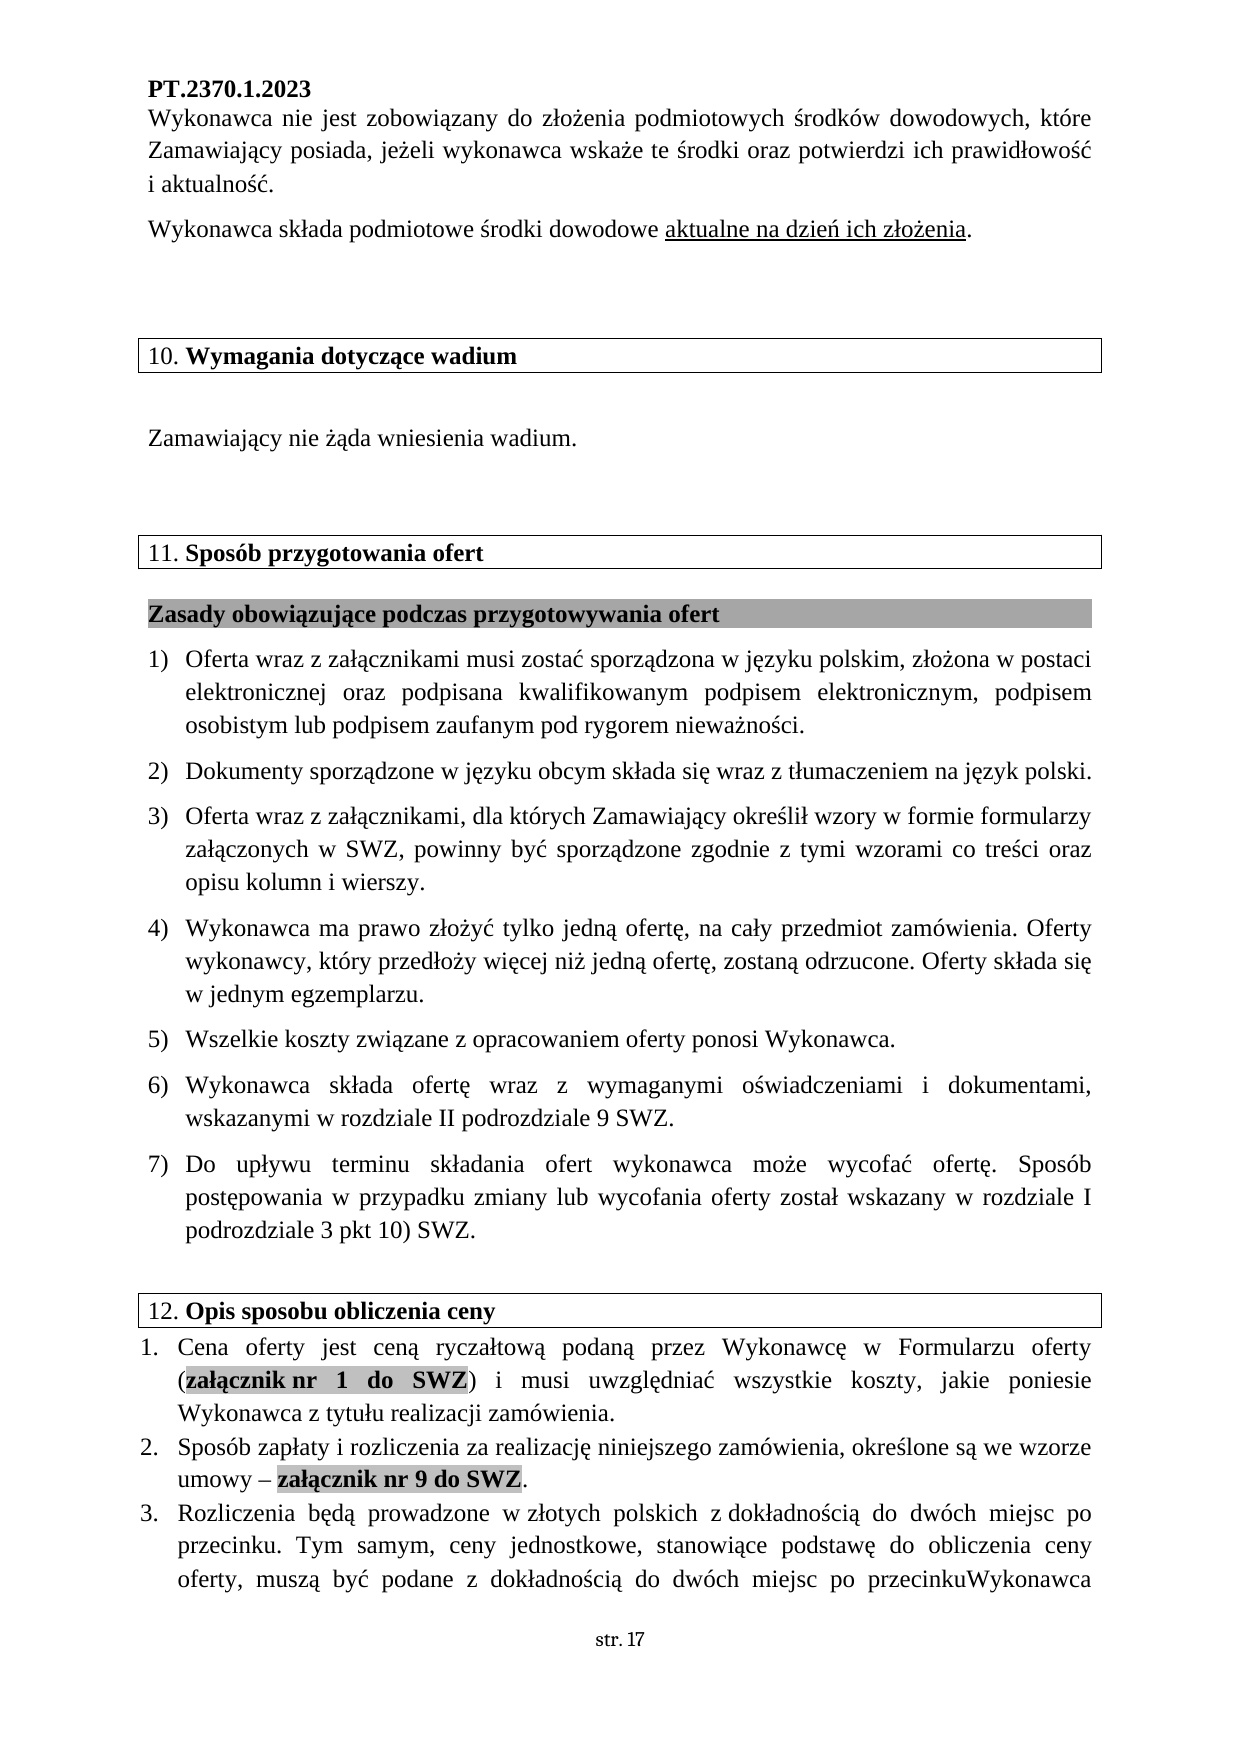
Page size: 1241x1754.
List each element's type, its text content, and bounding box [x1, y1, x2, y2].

list Wymagania dotyczące wadium [139, 339, 1101, 372]
list Dokumenty sporządzone w języku obcym składa się wraz z tłumaczeniem na język polski. [148, 756, 1092, 785]
text Wykonawca nie jest zobowiązany do złożenia podmiotowych środków dowodowych, które Zamawiający posiada, jeżeli wykonawca wskaże te środki oraz potwierdzi ich prawidłowość i aktualność. [148, 103, 1092, 197]
text Zasady obowiązujące podczas przygotowywania ofert [148, 599, 1092, 628]
list Sposób zapłaty i rozliczenia za realizację niniejszego zamówienia, określone są we wzorze umowy – załącznik nr 9 do SWZ. [140, 1432, 1092, 1493]
list Wykonawca ma prawo złożyć tylko jedną ofertę, na cały przedmiot zamówienia. Oferty wykonawcy, który przedłoży więcej niż jedną ofertę, zostaną odrzucone. Oferty składa się w jednym egzemplarzu. [148, 913, 1092, 1008]
list Cena oferty jest ceną ryczałtową podaną przez Wykonawcę w Formularzu oferty (załącznik nr 1 do SWZ) i musi uwzględniać wszystkie koszty, jakie poniesie Wykonawca z tytułu realizacji zamówienia. [140, 1332, 1092, 1427]
list Oferta wraz z załącznikami musi zostać sporządzona w języku polskim, złożona w postaci elektronicznej oraz podpisana kwalifikowanym podpisem elektronicznym, podpisem osobistym lub podpisem zaufanym pod rygorem nieważności. [148, 644, 1092, 739]
list Do upływu terminu składania ofert wykonawca może wycofać ofertę. Sposób postępowania w przypadku zmiany lub wycofania oferty został wskazany w rozdziale I podrozdziale 3 pkt 10) SWZ. [148, 1149, 1092, 1243]
list Sposób przygotowania ofert [139, 536, 1101, 568]
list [140, 1498, 1092, 1592]
list Wszelkie koszty związane z opracowaniem oferty ponosi Wykonawca. [148, 1024, 1092, 1053]
list Oferta wraz z załącznikami, dla których Zamawiający określił wzory w formie formularzy załączonych w SWZ, powinny być sporządzone zgodnie z tymi wzorami co treści oraz opisu kolumn i wierszy. [148, 801, 1092, 896]
text Wykonawca składa podmiotowe środki dowodowe aktualne na dzień ich złożenia. [148, 214, 1092, 243]
text Zamawiający nie żąda wniesienia wadium. [148, 390, 1092, 452]
list Wykonawca składa ofertę wraz z wymaganymi oświadczeniami i dokumentami, wskazanymi w rozdziale II podrozdziale 9 SWZ. [148, 1070, 1092, 1132]
list Opis sposobu obliczenia ceny [139, 1294, 1101, 1327]
